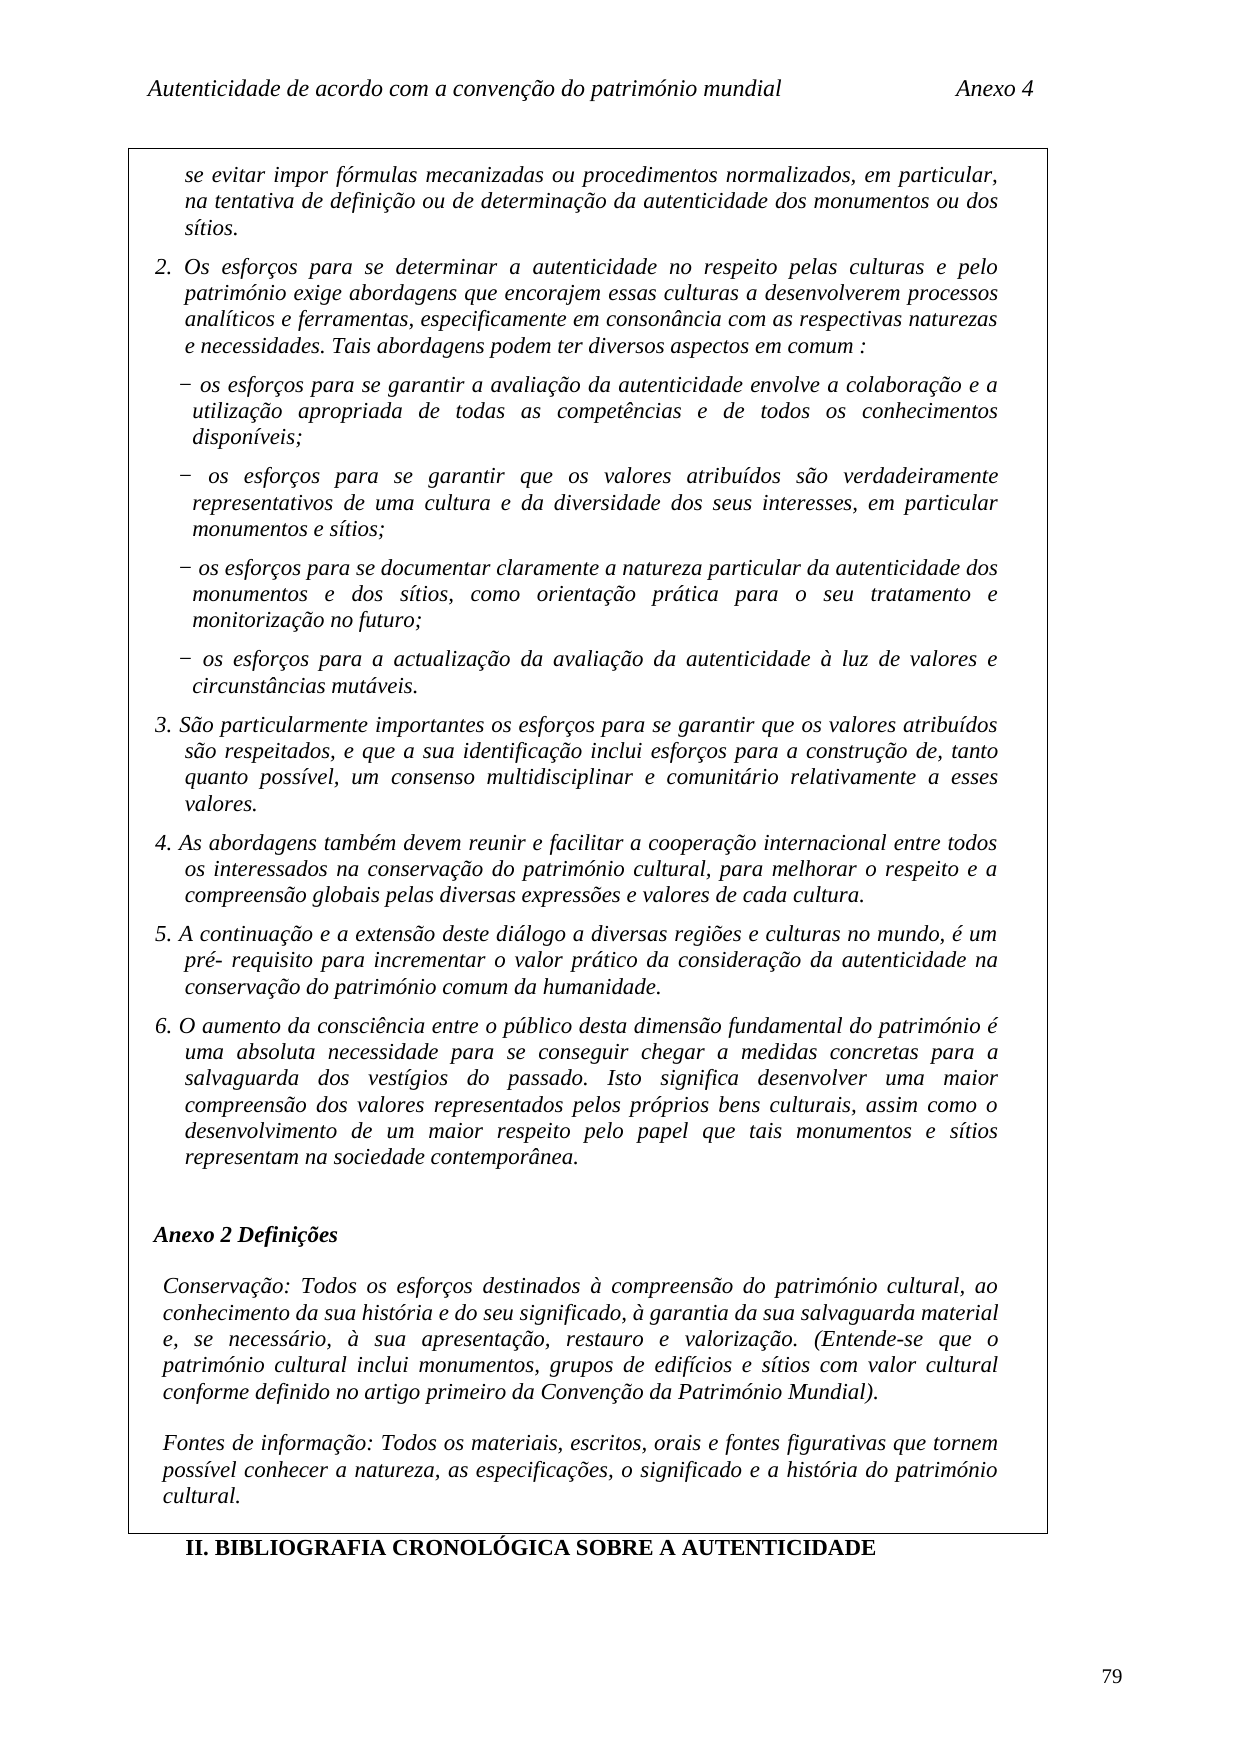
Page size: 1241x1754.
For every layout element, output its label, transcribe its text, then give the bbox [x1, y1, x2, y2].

text II. BIBLIOGRAFIA CRONOLÓGICA SOBRE A AUTENTICIDADE [185, 1534, 1085, 1561]
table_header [129, 149, 1047, 1533]
